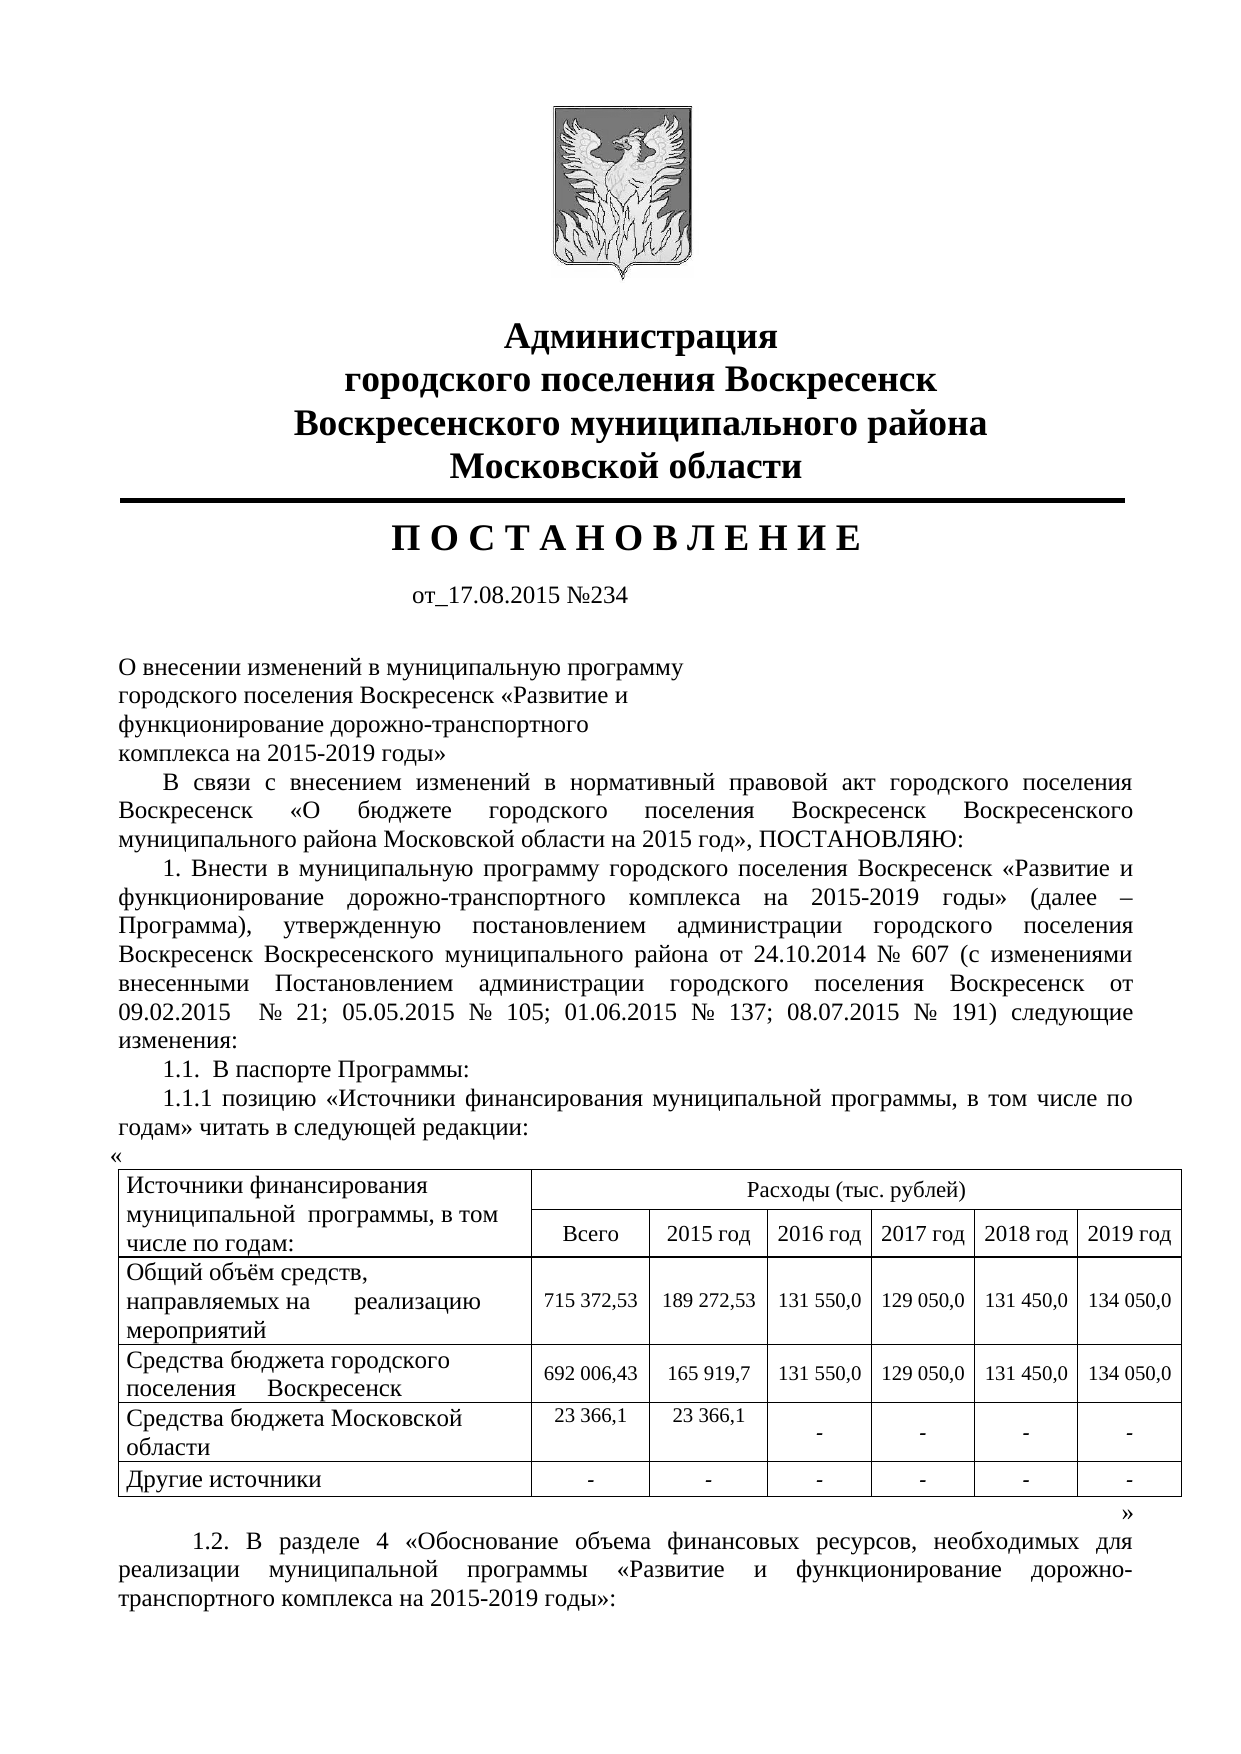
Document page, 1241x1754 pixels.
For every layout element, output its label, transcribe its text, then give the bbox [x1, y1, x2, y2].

table_header Расходы (тыс. рублей) [532, 1170, 1181, 1209]
text Воскресенского муниципального района [118, 400, 1134, 443]
table_cell 715 372,53 [532, 1258, 649, 1344]
text 1.1. В паспорте Программы: [118, 1054, 1134, 1083]
table_cell 692 006,43 [532, 1345, 649, 1402]
table_cell Другие источники [119, 1462, 531, 1496]
table_cell Общий объём средств, направляемых на реализацию мероприятий [119, 1258, 531, 1344]
table_cell - [872, 1403, 974, 1461]
table_cell - [1078, 1462, 1181, 1496]
text 1.1.1 позицию «Источники финансирования муниципальной программы, в том числе по годам» читать в следующей редакции: [118, 1083, 1134, 1140]
text 1. Внести в муниципальную программу городского поселения Воскресенск «Развитие и функционирование дорожно-транспортного комплекса на 2015-2019 годы» (далее – Программа), утвержденную постановлением администрации городского поселения Воскресенск Воскресенского муниципального района от 24.10.2014 № 607 (с изменениями внесенными Постановлением администрации городского поселения Воскресенск от 09.02.2015 № 21; 05.05.2015 № 105; 01.06.2015 № 137; 08.07.2015 № 191) следующие изменения: [118, 853, 1134, 1054]
text 1.2. В разделе 4 «Обоснование объема финансовых ресурсов, необходимых для реализации муниципальной программы «Развитие и функционирование дорожно-транспортного комплекса на 2015-2019 годы»: [118, 1526, 1134, 1612]
table_cell - [532, 1462, 649, 1496]
text городского поселения Воскресенск [118, 357, 1134, 400]
text функционирование дорожно-транспортного [118, 709, 1134, 738]
table_cell 165 919,7 [650, 1345, 767, 1402]
table_cell 2017 год [872, 1210, 974, 1256]
table_cell Средства бюджета Московской области [119, 1403, 531, 1461]
table_cell 129 050,0 [872, 1258, 974, 1344]
title от_17.08.2015 №234 [118, 580, 1134, 608]
table_cell 23 366,1 [650, 1403, 767, 1461]
table_cell - [1078, 1403, 1181, 1461]
text » [118, 1497, 1134, 1526]
table_cell - [975, 1403, 1077, 1461]
table_cell 2019 год [1078, 1210, 1181, 1256]
table_cell Всего [532, 1210, 649, 1256]
text городского поселения Воскресенск «Развитие и [118, 680, 1134, 709]
table_cell 134 050,0 [1078, 1258, 1181, 1344]
table_cell 2015 год [650, 1210, 767, 1256]
title П О С Т А Н О В Л Е Н И Е [118, 515, 1134, 558]
table_cell 129 050,0 [872, 1345, 974, 1402]
table_cell 131 550,0 [768, 1258, 871, 1344]
table_cell 23 366,1 [532, 1403, 649, 1461]
text Администрация [118, 314, 1134, 357]
subtitle Московской области [118, 443, 1134, 486]
text комплекса на 2015-2019 годы» [118, 738, 1134, 767]
table_cell 189 272,53 [650, 1258, 767, 1344]
table_cell 2016 год [768, 1210, 871, 1256]
text « [103, 1140, 1134, 1169]
table_cell - [650, 1462, 767, 1496]
table_header Источники финансирования муниципальной программы, в том числе по годам: [119, 1170, 531, 1256]
table_cell 131 450,0 [975, 1345, 1077, 1402]
text О внесении изменений в муниципальную программу [118, 652, 1134, 680]
text В связи с внесением изменений в нормативный правовой акт городского поселения Воскресенск «О бюджете городского поселения Воскресенск Воскресенского муниципального района Московской области на 2015 год», ПОСТАНОВЛЯЮ: [118, 767, 1134, 853]
table_cell 131 550,0 [768, 1345, 871, 1402]
table_cell Средства бюджета городского поселения Воскресенск [119, 1345, 531, 1402]
table_cell 131 450,0 [975, 1258, 1077, 1344]
table_cell - [975, 1462, 1077, 1496]
table_cell - [768, 1462, 871, 1496]
table_cell - [768, 1403, 871, 1461]
table_cell - [872, 1462, 974, 1496]
table_cell 2018 год [975, 1210, 1077, 1256]
table_cell 134 050,0 [1078, 1345, 1181, 1402]
